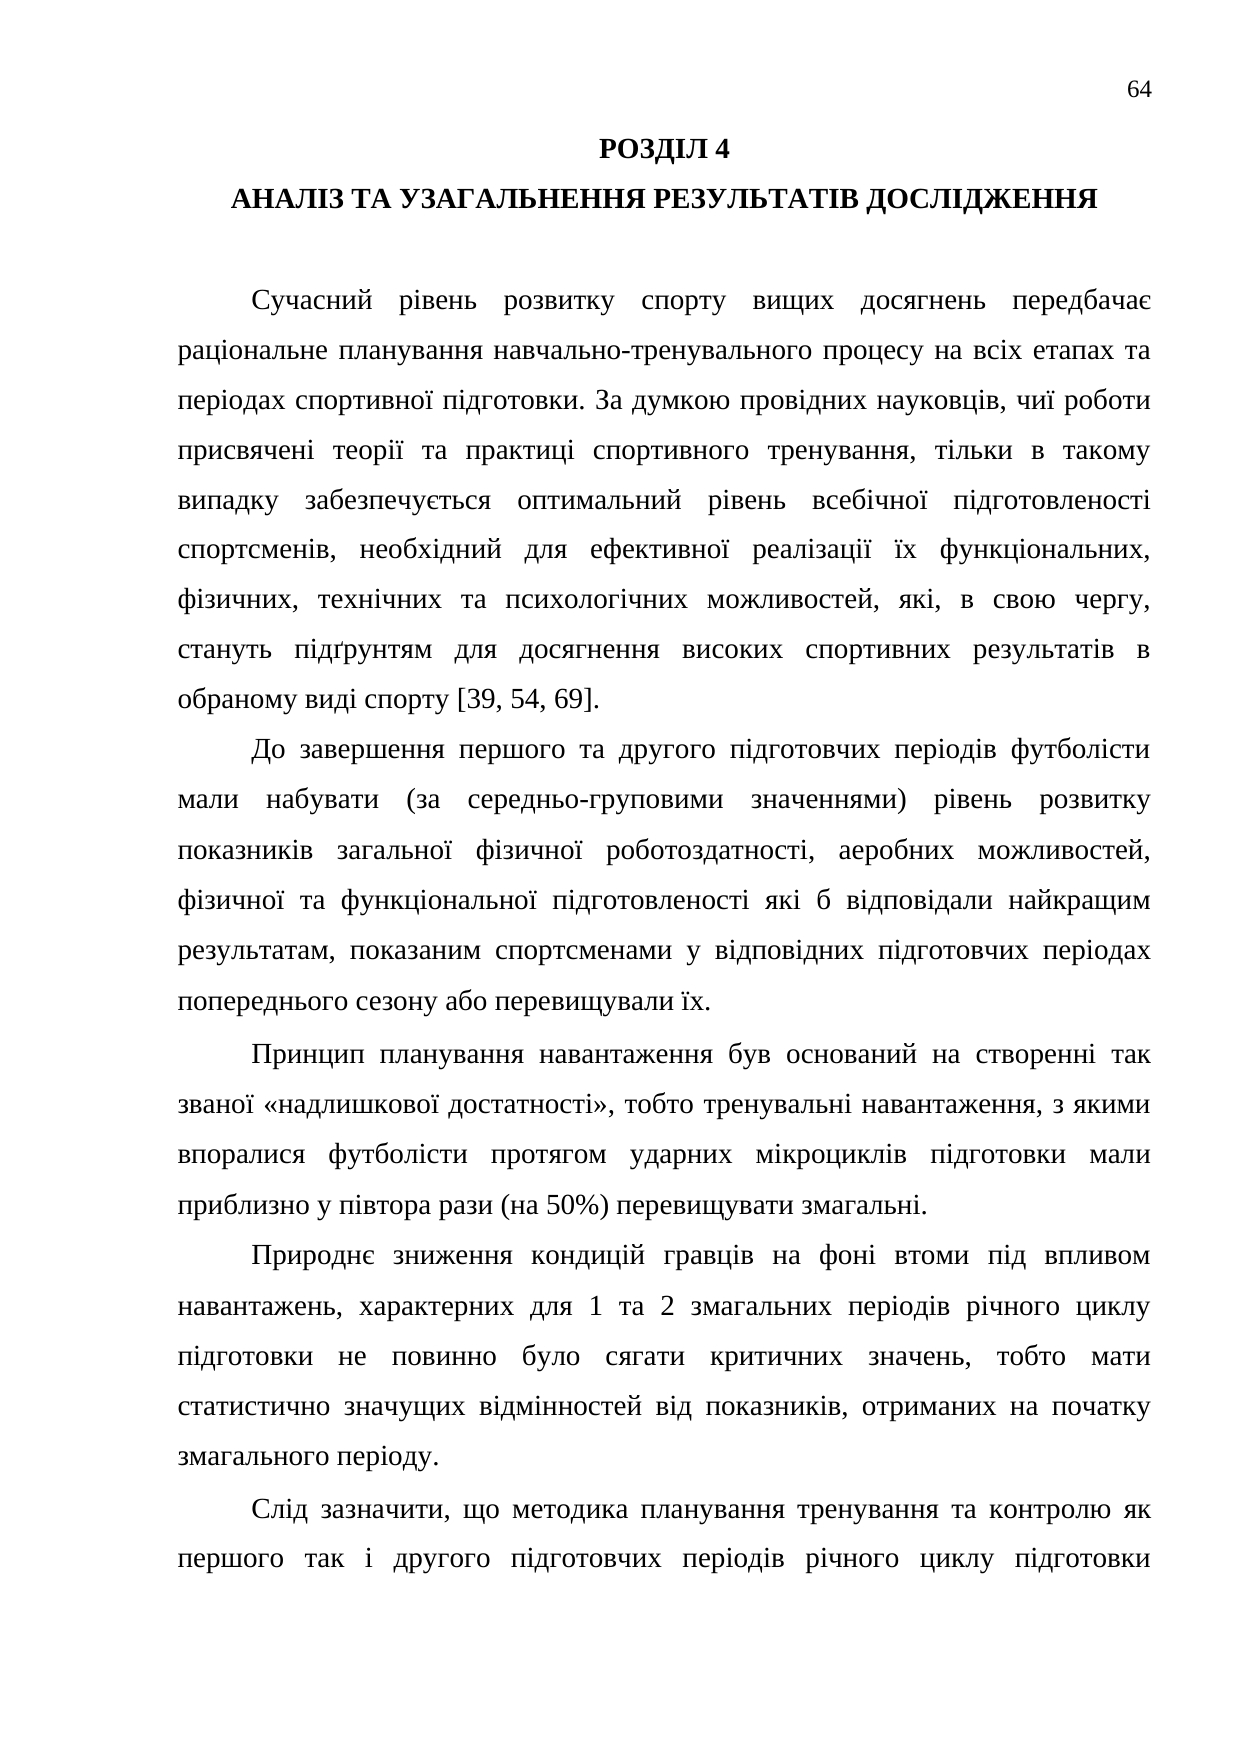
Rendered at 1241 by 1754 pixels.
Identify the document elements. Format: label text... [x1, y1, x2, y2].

text РОЗДІЛ 4 [177, 131, 1152, 165]
text АНАЛІЗ ТА УЗАГАЛЬНЕННЯ РЕЗУЛЬТАТІВ ДОСЛІДЖЕННЯ [177, 182, 1152, 215]
text Сучасний рівень розвитку спорту вищих досягнень передбачає раціональне планування навчально-тренувального процесу на всіх етапах та періодах спортивної підготовки. За думкою провідних науковців, чиї роботи присвячені теорії та практиці спортивного тренування, тільки в такому випадку забезпечується оптимальний рівень всебічної підготовленості спортсменів, необхідний для ефективної реалізації їх функціональних, фізичних, технічних та психологічних можливостей, які, в свою чергу, стануть підґрунтям для досягнення високих спортивних результатів в обраному виді спорту [39, 54, 69]. [177, 282, 1152, 715]
text До завершення першого та другого підготовчих періодів футболісти мали набувати (за середньо-груповими значеннями) рівень розвитку показників загальної фізичної роботоздатності, аеробних можливостей, фізичної та функціональної підготовленості які б відповідали найкращим результатам, показаним спортсменами у відповідних підготовчих періодах попереднього сезону або перевищували їх. [177, 731, 1152, 1016]
text Природнє зниження кондицій гравців на фоні втоми під впливом навантажень, характерних для 1 та 2 змагальних періодів річного циклу підготовки не повинно було сягати критичних значень, тобто мати статистично значущих відмінностей від показників, отриманих на початку змагального періоду. [177, 1237, 1152, 1472]
text Принцип планування навантаження був оснований на створенні так званої «надлишкової достатності», тобто тренувальні навантаження, з якими впоралися футболісти протягом ударних мікроциклів підготовки мали приблизно у півтора рази (на 50%) перевищувати змагальні. [177, 1036, 1152, 1221]
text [177, 1491, 1152, 1574]
